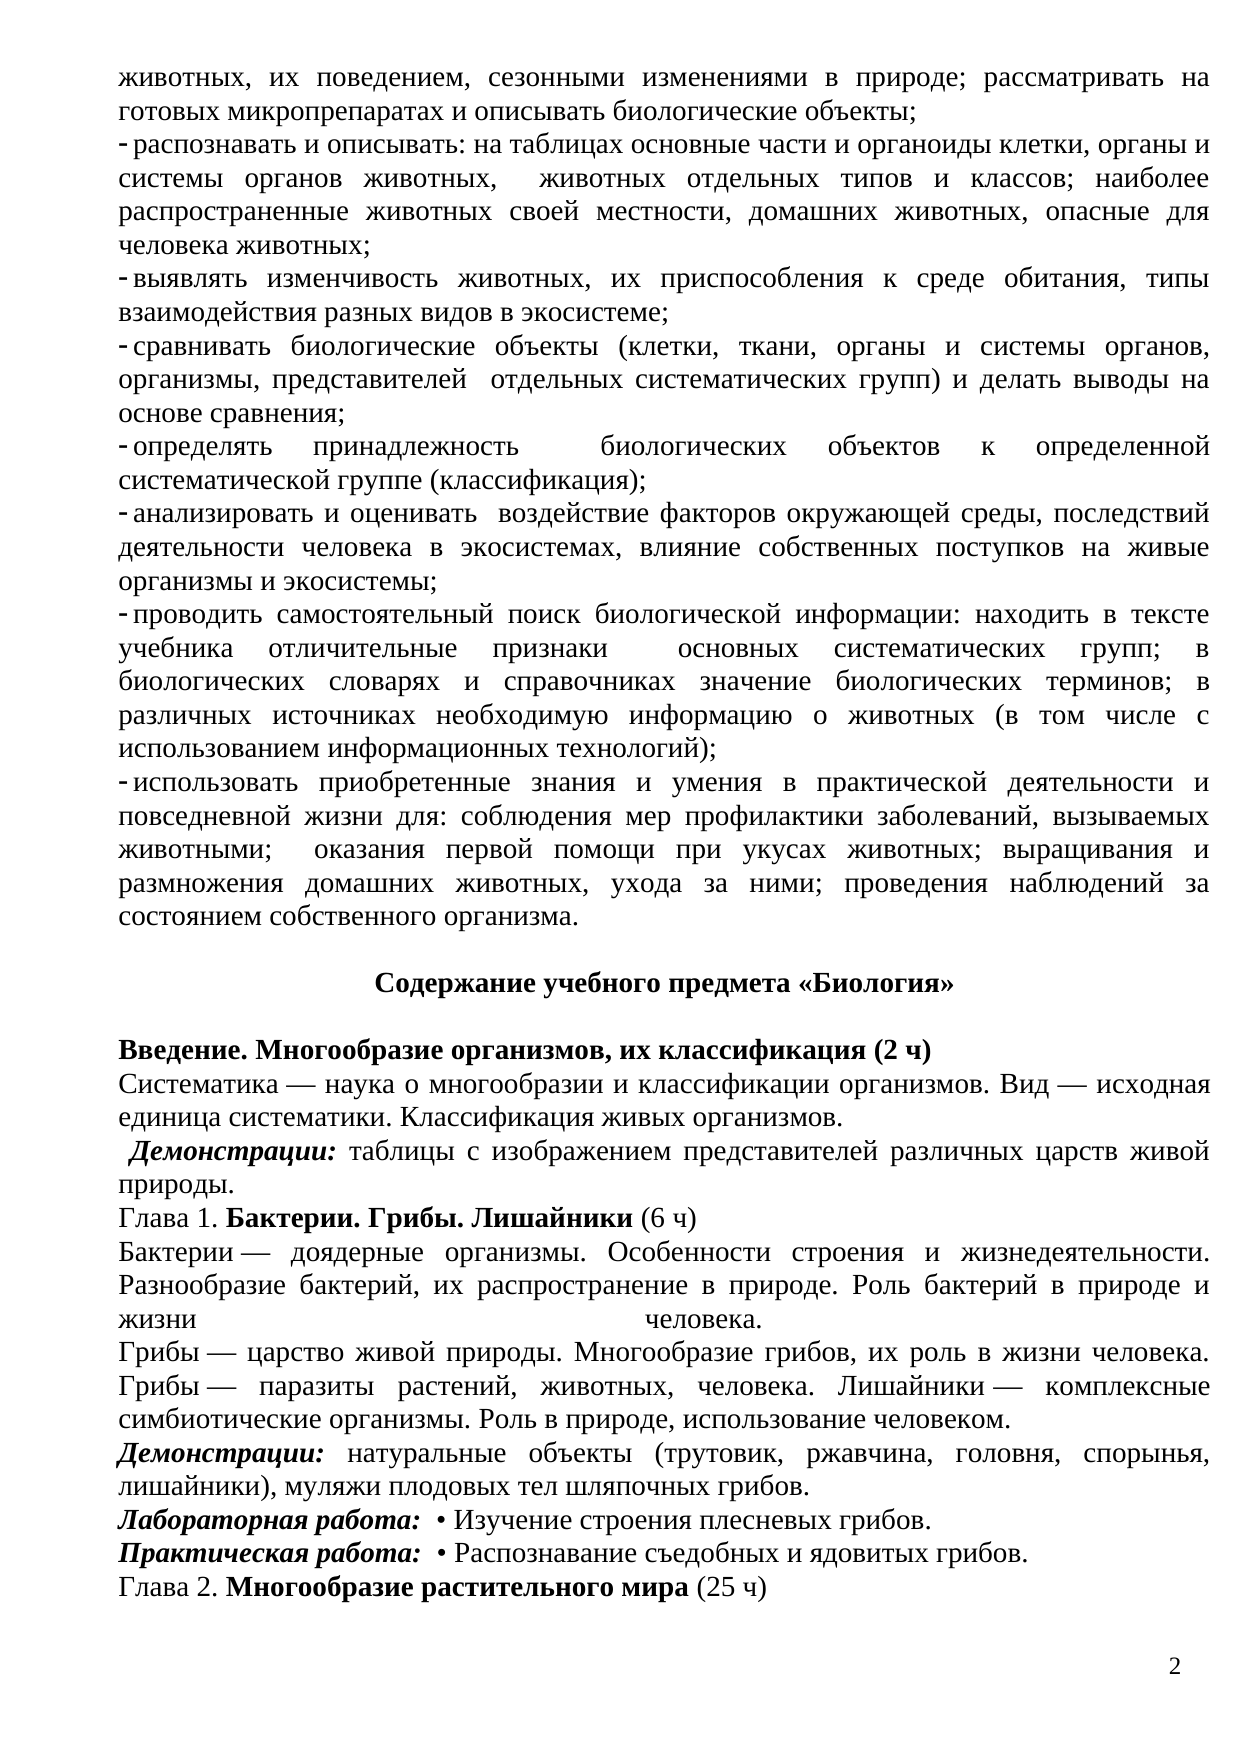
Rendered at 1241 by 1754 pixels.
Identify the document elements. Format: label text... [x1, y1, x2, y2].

list сравнивать биологические объекты (клетки, ткани, органы и системы органов, организмы, представителей отдельных систематических групп) и делать выводы на основе сравнения; [118, 328, 1211, 428]
text Введение. Многообразие организмов, их классификация (2 ч) [118, 1032, 1211, 1066]
text Демонстрации: натуральные объекты (трутовик, ржавчина, головня, спорынья, лишайники), муляжи плодовых тел шляпочных грибов. [118, 1435, 1211, 1502]
text Бактерии — доядерные организмы. Особенности строения и жизнедеятельности. Разнообразие бактерий, их распространение в природе. Роль бактерий в природе и жизни человека. Грибы — царство живой природы. Многообразие грибов, их роль в жизни человека. Грибы — паразиты растений, животных, человека. Лишайники — комплексные симбиотические организмы. Роль в природе, использование человеком. [118, 1234, 1211, 1435]
list проводить самостоятельный поиск биологической информации: находить в тексте учебника отличительные признаки основных систематических групп; в биологических словарях и справочниках значение биологических терминов; в различных источниках необходимую информацию о животных (в том числе с использованием информационных технологий); [118, 596, 1211, 764]
text Демонстрации: таблицы с изображением представителей различных царств живой природы. [118, 1133, 1211, 1200]
list использовать приобретенные знания и умения в практической деятельности и повседневной жизни для: соблюдения мер профилактики заболеваний, вызываемых животными; оказания первой помощи при укусах животных; выращивания и размножения домашних животных, ухода за ними; проведения наблюдений за состоянием собственного организма. [118, 764, 1211, 932]
list анализировать и оценивать воздействие факторов окружающей среды, последствий деятельности человека в экосистемах, влияние собственных поступков на живые организмы и экосистемы; [118, 496, 1211, 596]
list выявлять изменчивость животных, их приспособления к среде обитания, типы взаимодействия разных видов в экосистеме; [118, 260, 1211, 328]
text Глава 2. Многообразие растительного мира (25 ч) [118, 1569, 1211, 1603]
text Содержание учебного предмета «Биология» [118, 965, 1211, 999]
text Глава 1. Бактерии. Грибы. Лишайники (6 ч) [118, 1200, 1211, 1234]
text Лабораторная работа: • Изучение строения плесневых грибов. [118, 1502, 1211, 1536]
text Систематика — наука о многообразии и классификации организмов. Вид — исходная единица систематики. Классификация живых организмов. [118, 1066, 1211, 1133]
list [118, 59, 1211, 126]
list распознавать и описывать: на таблицах основные части и органоиды клетки, органы и системы органов животных, животных отдельных типов и классов; наиболее распространенные животных своей местности, домашних животных, опасные для человека животных; [118, 126, 1211, 260]
text Практическая работа: • Распознавание съедобных и ядовитых грибов. [118, 1536, 1211, 1569]
list определять принадлежность биологических объектов к определенной систематической группе (классификация); [118, 428, 1211, 496]
